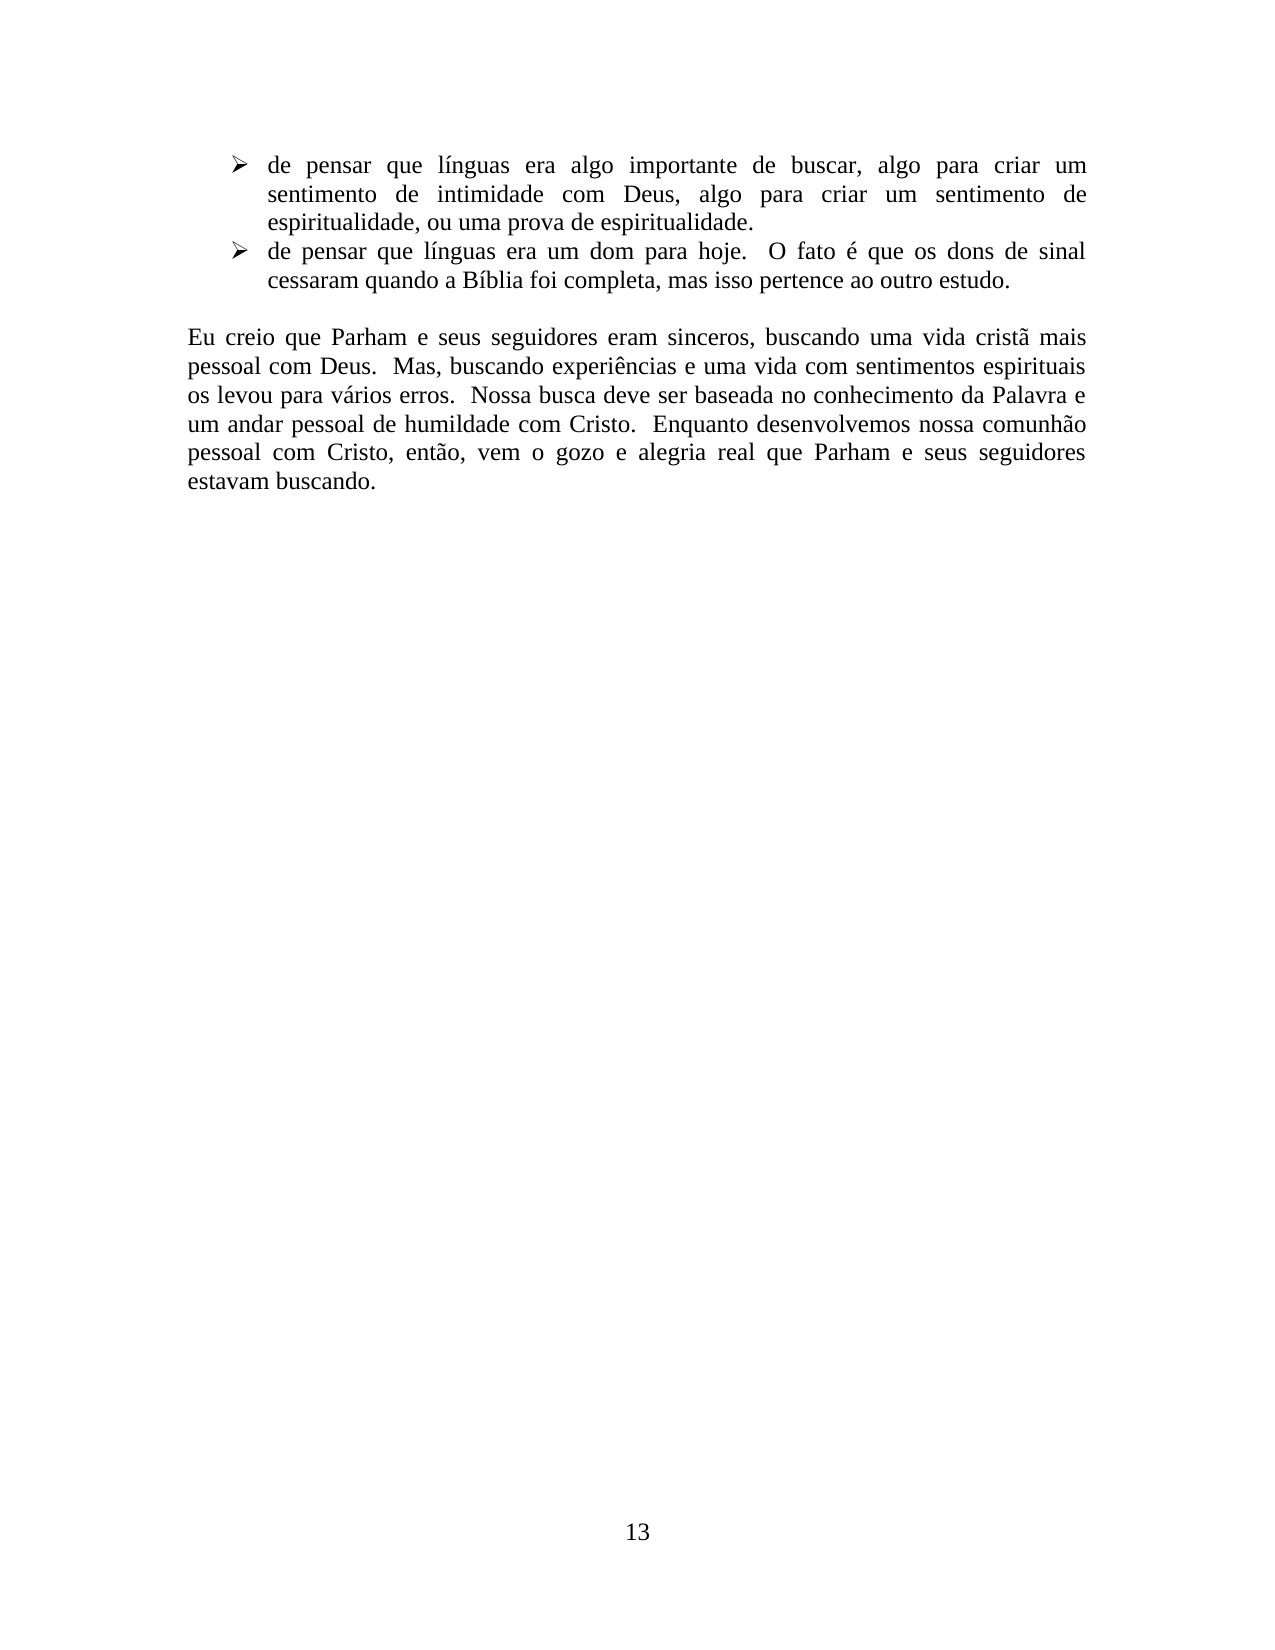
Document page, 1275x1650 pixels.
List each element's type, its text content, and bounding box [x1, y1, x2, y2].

text Eu creio que Parham e seus seguidores eram sinceros, buscando uma vida cristã mais pessoal com Deus. Mas, buscando experiências e uma vida com sentimentos espirituais os levou para vários erros. Nossa busca deve ser baseada no conhecimento da Palavra e um andar pessoal de humildade com Cristo. Enquanto desenvolvemos nossa comunhão pessoal com Cristo, então, vem o gozo e alegria real que Parham e seus seguidores estavam buscando. [187, 322, 1087, 495]
list de pensar que línguas era um dom para hoje. O fato é que os dons de sinal cessaram quando a Bíblia foi completa, mas isso pertence ao outro estudo. [230, 236, 1087, 294]
list de pensar que línguas era algo importante de buscar, algo para criar um sentimento de intimidade com Deus, algo para criar um sentimento de espiritualidade, ou uma prova de espiritualidade. [230, 150, 1087, 236]
